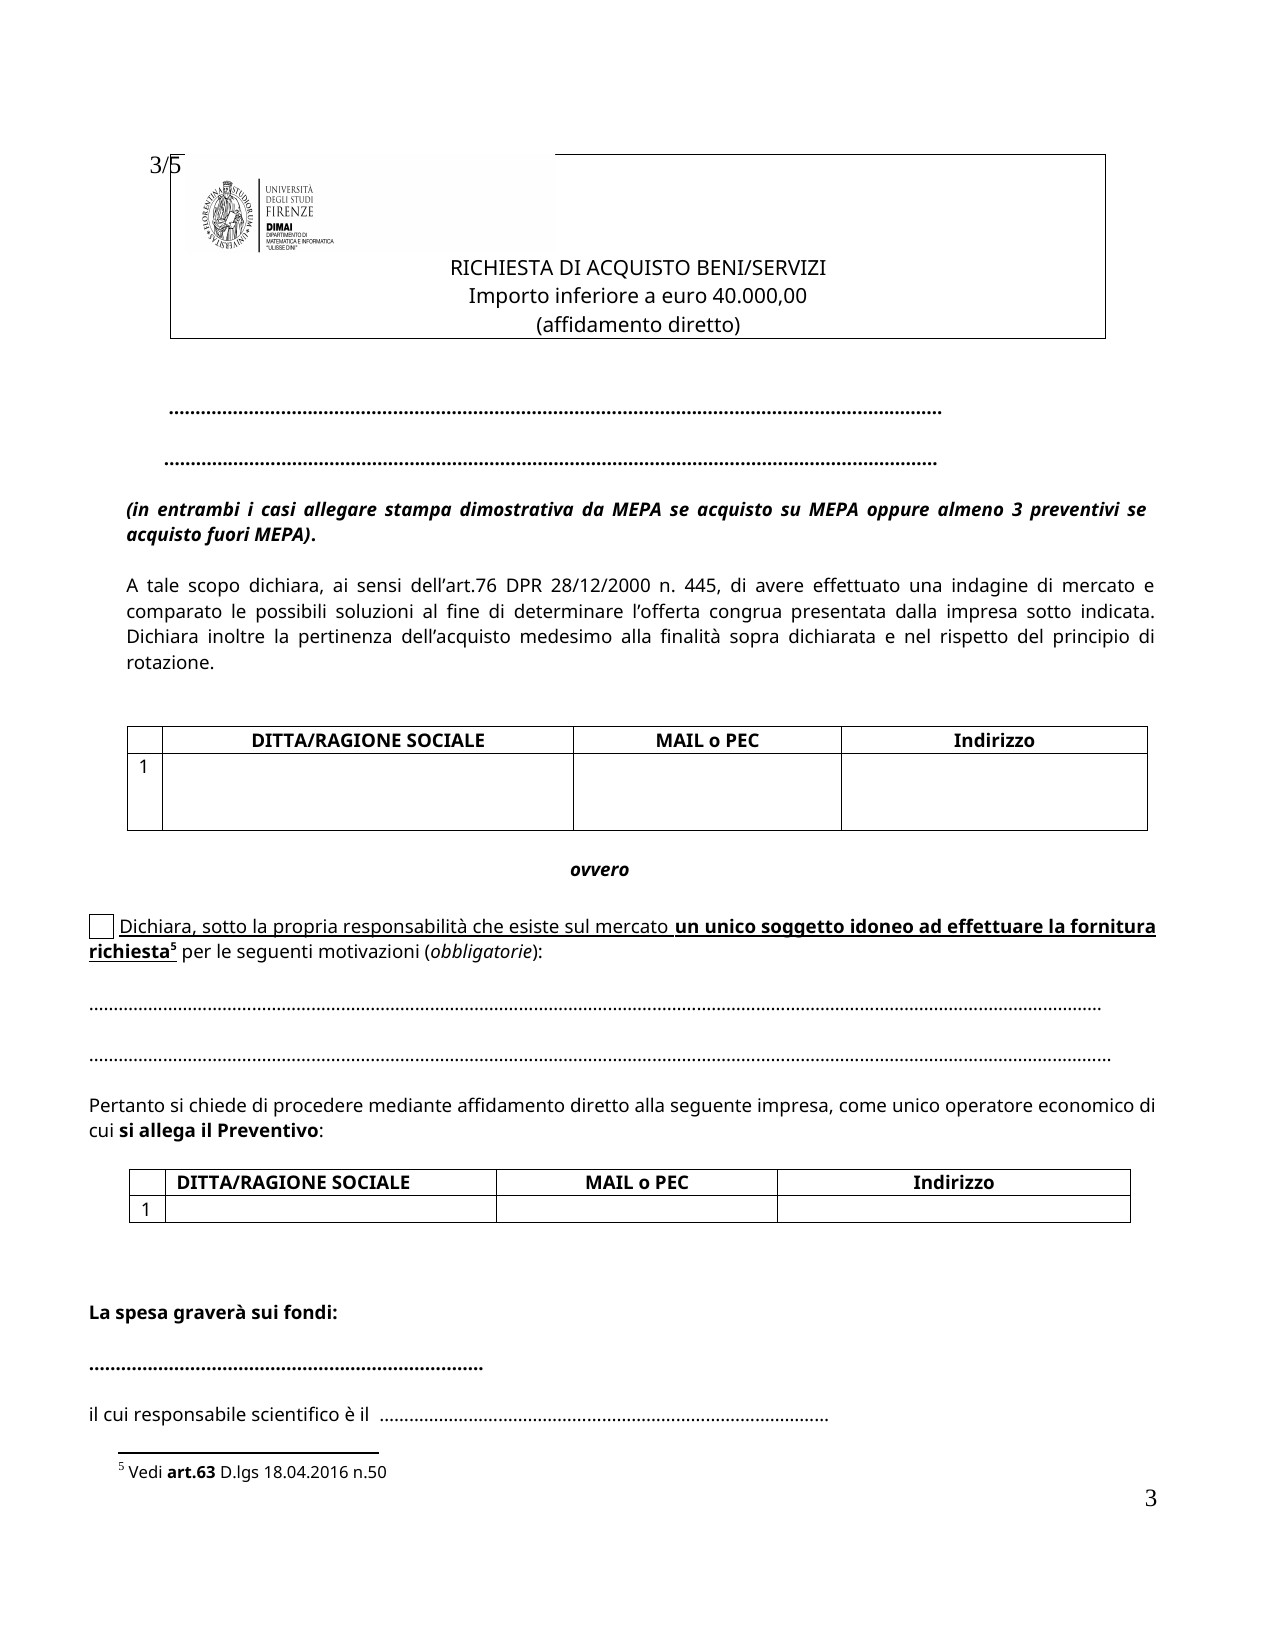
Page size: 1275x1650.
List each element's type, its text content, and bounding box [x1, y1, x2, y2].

text ……………………………………………………………….. [88, 1350, 1157, 1376]
text ……………………………………………………………………………………………………………………………………………………………………………………… [88, 1041, 1157, 1066]
list ………………………………………………………………………………………………………………………………. [163, 445, 1189, 471]
table_header MAIL o PEC [574, 727, 841, 752]
table_header MAIL o PEC [497, 1170, 777, 1195]
table_header Indirizzo [842, 727, 1147, 752]
table_cell [574, 754, 841, 830]
table_cell [163, 754, 573, 830]
text (in entrambi i casi allegare stampa dimostrativa da MEPA se acquisto su MEPA oppure almeno 3 preventivi se acquisto fuori MEPA). [126, 496, 1152, 547]
table_header Indirizzo [778, 1170, 1130, 1195]
text ………………………………………………………………………………………………………………………………………………………………..…..……………… [88, 990, 1157, 1015]
table_cell 1 [128, 754, 162, 830]
table_cell [497, 1196, 777, 1222]
table_cell [166, 1196, 496, 1222]
table_header [128, 727, 162, 752]
table_cell 1 [130, 1196, 165, 1222]
table_cell [842, 754, 1147, 830]
table_header DITTA/RAGIONE SOCIALE [163, 727, 573, 752]
table_header [130, 1170, 165, 1195]
table_header DITTA/RAGIONE SOCIALE [166, 1170, 496, 1195]
text il cui responsabile scientifico è il ……………………………………………………………….……………… [88, 1401, 1157, 1427]
list ………………………………………………………………………………………………………………………………. [163, 394, 1189, 419]
text La spesa graverà sui fondi: [88, 1299, 1157, 1325]
text Dichiara, sotto la propria responsabilità che esiste sul mercato un unico soggetto idoneo ad effettuare la fornitura richiesta per le seguenti motivazioni (obbligatorie): [88, 913, 1157, 964]
text A tale scopo dichiara, ai sensi dell’art.76 DPR 28/12/2000 n. 445, di avere effettuato una indagine di mercato e comparato le possibili soluzioni al fine di determinare l’offerta congrua presentata dalla impresa sotto indicata. Dichiara inoltre la pertinenza dell’acquisto medesimo alla finalità sopra dichiarata e nel rispetto del principio di rotazione. [126, 573, 1157, 675]
text ovvero [44, 857, 1157, 882]
table_cell [778, 1196, 1130, 1222]
picture [185, 154, 556, 253]
text Pertanto si chiede di procedere mediante affidamento diretto alla seguente impresa, come unico operatore economico di cui si allega il Preventivo: [88, 1092, 1157, 1143]
